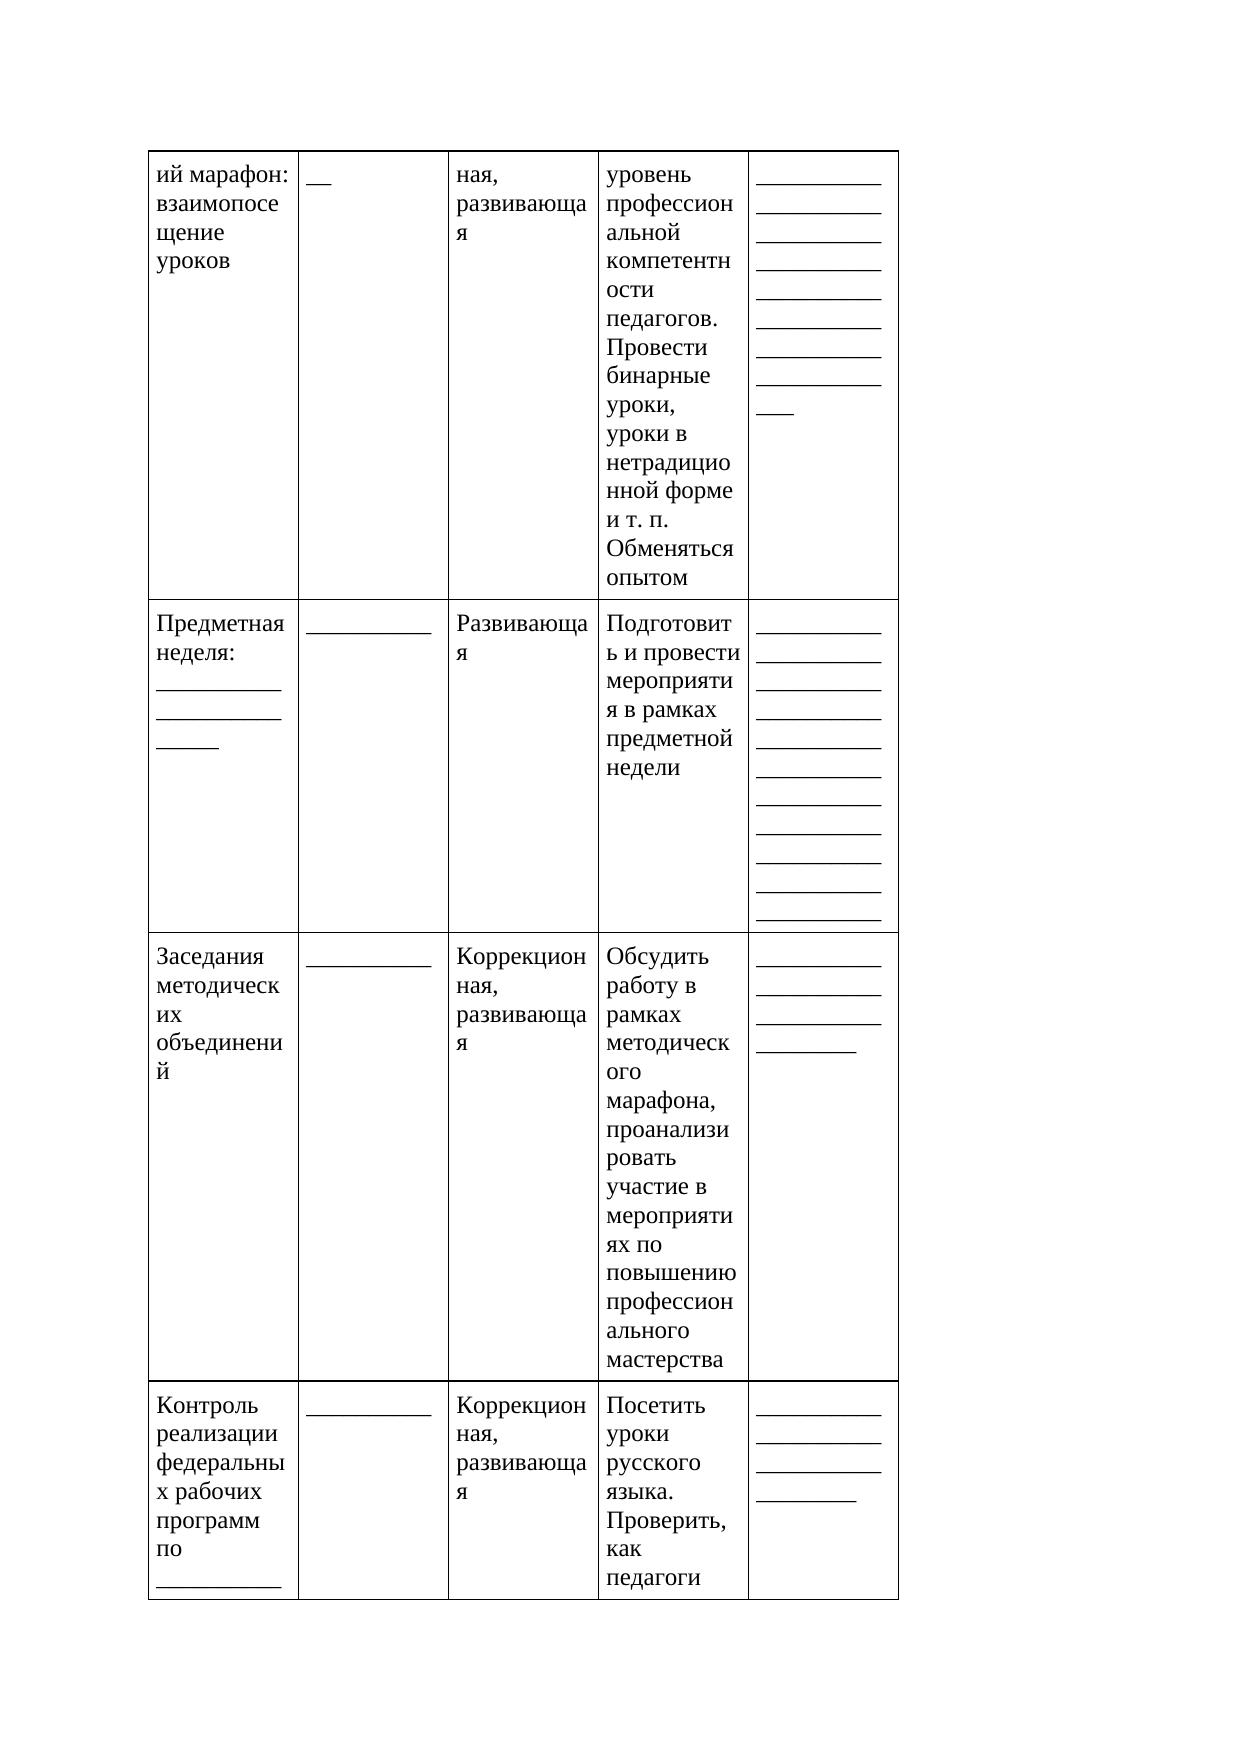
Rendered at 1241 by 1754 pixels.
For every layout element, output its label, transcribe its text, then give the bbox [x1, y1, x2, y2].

table_cell Заседания методических объединений [149, 933, 298, 1380]
table_cell Обсудить работу в рамках методического марафона, проанализировать участие в мероприятиях по повышению профессионального мастерства [599, 933, 748, 1380]
table_cell ______________________________________ [749, 933, 898, 1380]
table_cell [149, 152, 298, 598]
table_cell ______________________________________________________________________________________________________________ [749, 600, 898, 932]
table_cell Развивающая [449, 600, 598, 932]
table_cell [599, 152, 748, 598]
table_cell __________ [299, 933, 448, 1380]
table_cell Коррекционная, развивающая [449, 933, 598, 1380]
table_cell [749, 152, 898, 598]
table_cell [149, 1382, 298, 1599]
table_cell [599, 1382, 748, 1599]
table_cell __________ [299, 1382, 448, 1599]
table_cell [749, 1382, 898, 1599]
table_cell __________ [299, 600, 448, 932]
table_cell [449, 152, 598, 598]
table_cell Предметная неделя: _________________________ [149, 600, 298, 932]
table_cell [449, 1382, 598, 1599]
table_cell ____________ [299, 152, 448, 598]
table_cell Подготовить и провести мероприятия в рамках предметной недели [599, 600, 748, 932]
